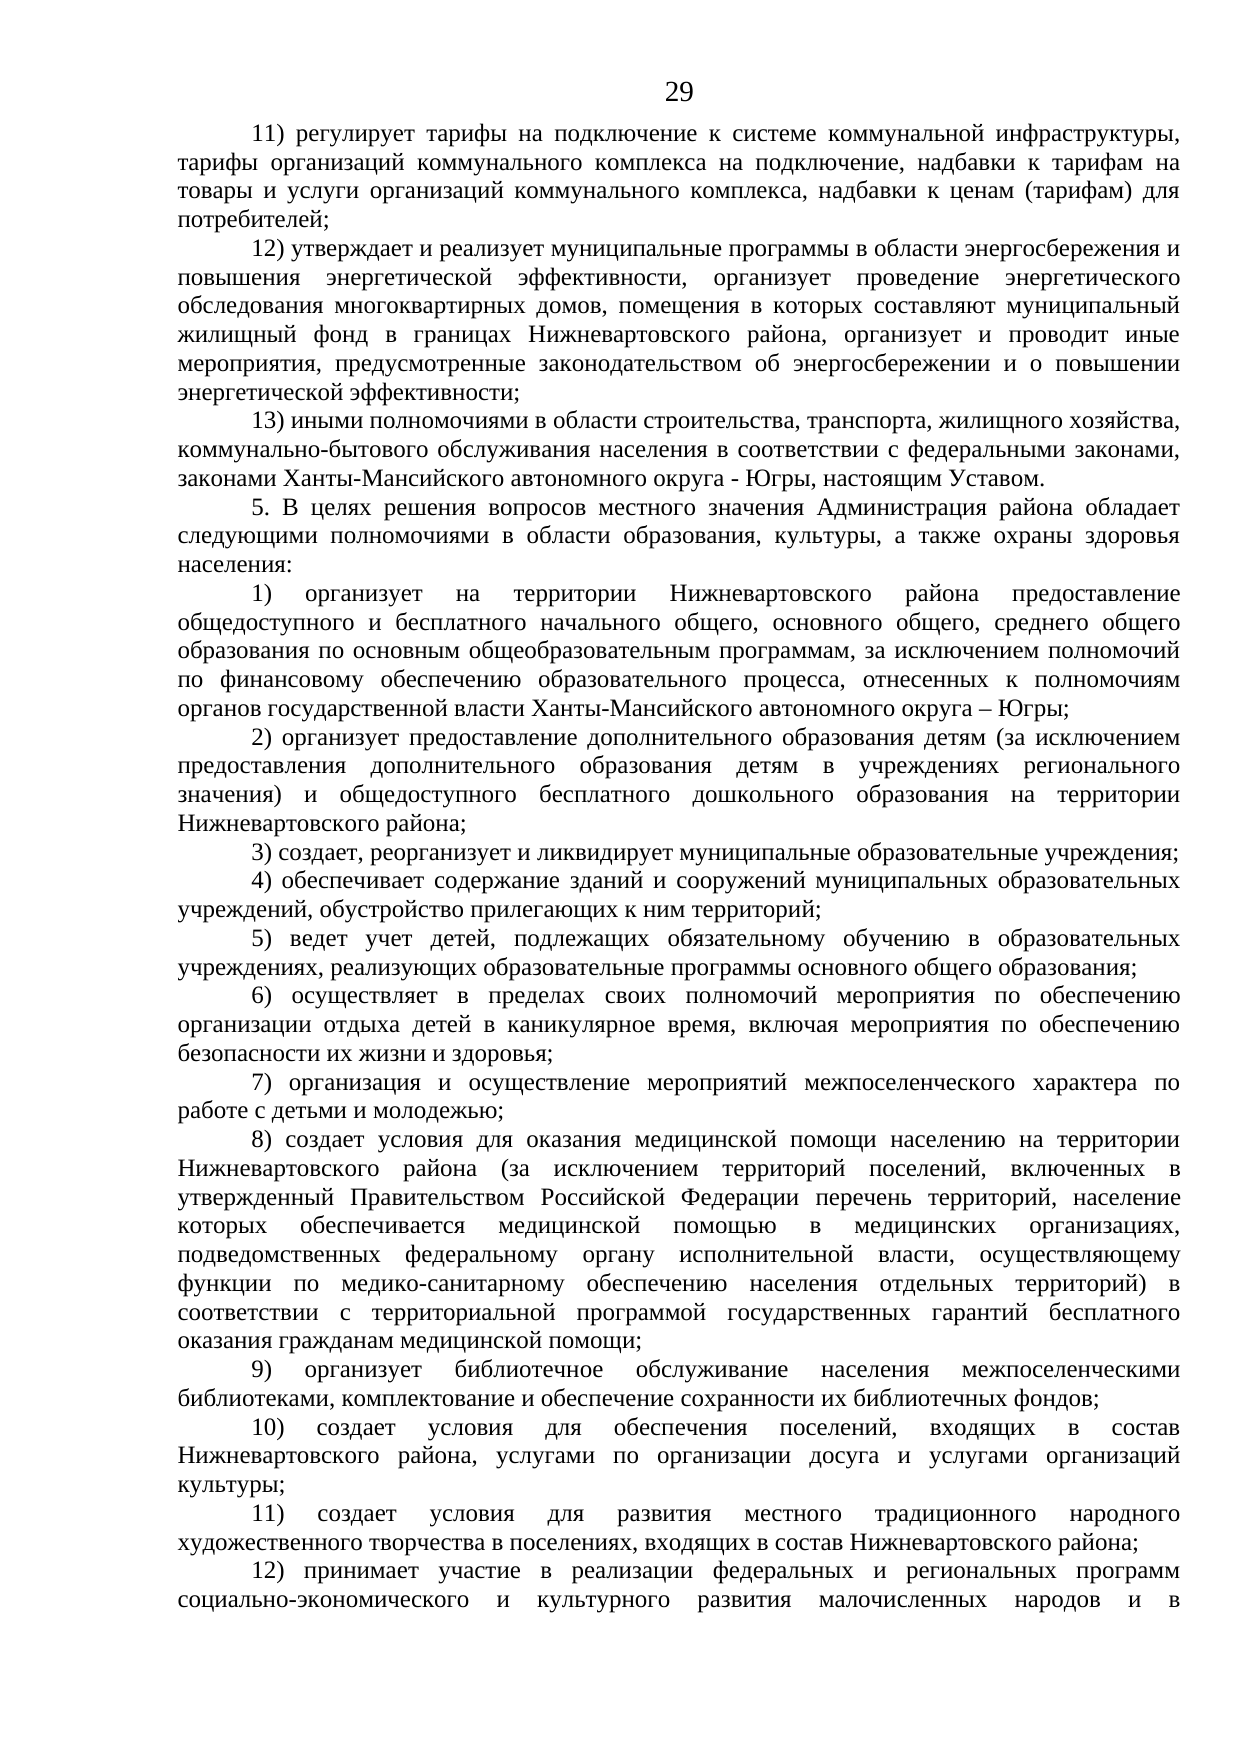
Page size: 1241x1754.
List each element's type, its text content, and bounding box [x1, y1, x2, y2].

text 8) создает условия для оказания медицинской помощи населению на территории Нижневартовского района (за исключением территорий поселений, включенных в утвержденный Правительством Российской Федерации перечень территорий, население которых обеспечивается медицинской помощью в медицинских организациях, подведомственных федеральному органу исполнительной власти, осуществляющему функции по медико-санитарному обеспечению населения отдельных территорий) в соответствии с территориальной программой государственных гарантий бесплатного оказания гражданам медицинской помощи; [177, 1124, 1181, 1354]
text 12) утверждает и реализует муниципальные программы в области энергосбережения и повышения энергетической эффективности, организует проведение энергетического обследования многоквартирных домов, помещения в которых составляют муниципальный жилищный фонд в границах Нижневартовского района, организует и проводит иные мероприятия, предусмотренные законодательством об энергосбережении и о повышении энергетической эффективности; [177, 233, 1181, 406]
text 3) создает, реорганизует и ликвидирует муниципальные образовательные учреждения; [177, 837, 1181, 866]
text 5. В целях решения вопросов местного значения Администрация района обладает следующими полномочиями в области образования, культуры, а также охраны здоровья населения: [177, 492, 1181, 578]
text 1) организует на территории Нижневартовского района предоставление общедоступного и бесплатного начального общего, основного общего, среднего общего образования по основным общеобразовательным программам, за исключением полномочий по финансовому обеспечению образовательного процесса, отнесенных к полномочиям органов государственной власти Ханты-Мансийского автономного округа – Югры; [177, 578, 1181, 722]
text 10) создает условия для обеспечения поселений, входящих в состав Нижневартовского района, услугами по организации досуга и услугами организаций культуры; [177, 1412, 1181, 1498]
text 9) организует библиотечное обслуживание населения межпоселенческими библиотеками, комплектование и обеспечение сохранности их библиотечных фондов; [177, 1354, 1181, 1412]
text 13) иными полномочиями в области строительства, транспорта, жилищного хозяйства, коммунально-бытового обслуживания населения в соответствии с федеральными законами, законами Ханты-Мансийского автономного округа - Югры, настоящим Уставом. [177, 406, 1181, 492]
text 6) осуществляет в пределах своих полномочий мероприятия по обеспечению организации отдыха детей в каникулярное время, включая мероприятия по обеспечению безопасности их жизни и здоровья; [177, 981, 1181, 1067]
text 7) организация и осуществление мероприятий межпоселенческого характера по работе с детьми и молодежью; [177, 1067, 1181, 1124]
text 4) обеспечивает содержание зданий и сооружений муниципальных образовательных учреждений, обустройство прилегающих к ним территорий; [177, 866, 1181, 923]
text 11) регулирует тарифы на подключение к системе коммунальной инфраструктуры, тарифы организаций коммунального комплекса на подключение, надбавки к тарифам на товары и услуги организаций коммунального комплекса, надбавки к ценам (тарифам) для потребителей; [177, 118, 1181, 233]
text 11) создает условия для развития местного традиционного народного художественного творчества в поселениях, входящих в состав Нижневартовского района; [177, 1498, 1181, 1556]
text 2) организует предоставление дополнительного образования детям (за исключением предоставления дополнительного образования детям в учреждениях регионального значения) и общедоступного бесплатного дошкольного образования на территории Нижневартовского района; [177, 722, 1181, 837]
text 5) ведет учет детей, подлежащих обязательному обучению в образовательных учреждениях, реализующих образовательные программы основного общего образования; [177, 923, 1181, 981]
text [177, 1556, 1181, 1613]
